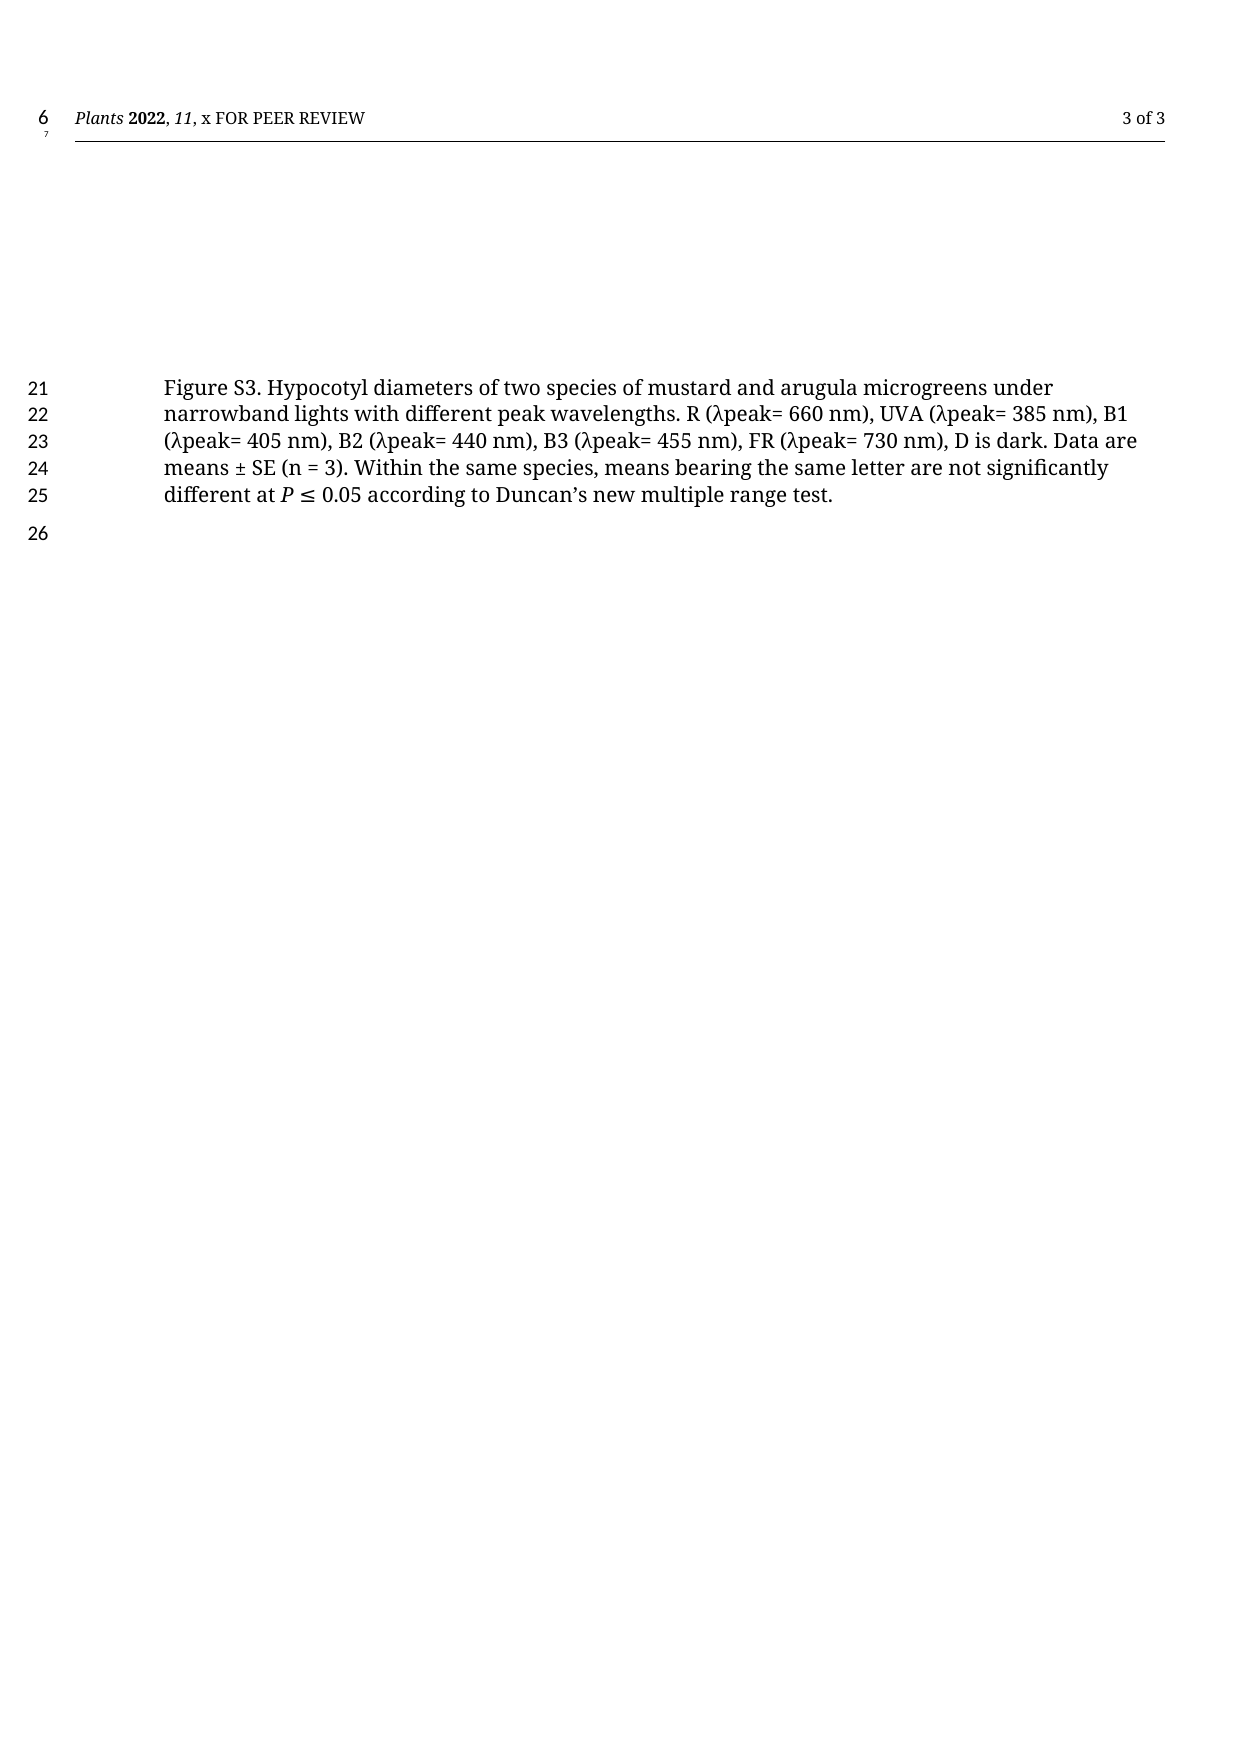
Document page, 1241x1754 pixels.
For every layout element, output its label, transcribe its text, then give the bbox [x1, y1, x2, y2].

subtitle Figure S3. Hypocotyl diameters of two species of mustard and arugula microgreens under narrowband lights with different peak wavelengths. R (λpeak= 660 nm), UVA (λpeak= 385 nm), B1 (λpeak= 405 nm), B2 (λpeak= 440 nm), B3 (λpeak= 455 nm), FR (λpeak= 730 nm), D is dark. Data are means ± SE (n = 3). Within the same species, means bearing the same letter are not significantly different at P ≤ 0.05 according to Duncan’s new multiple range test. [164, 374, 1165, 509]
